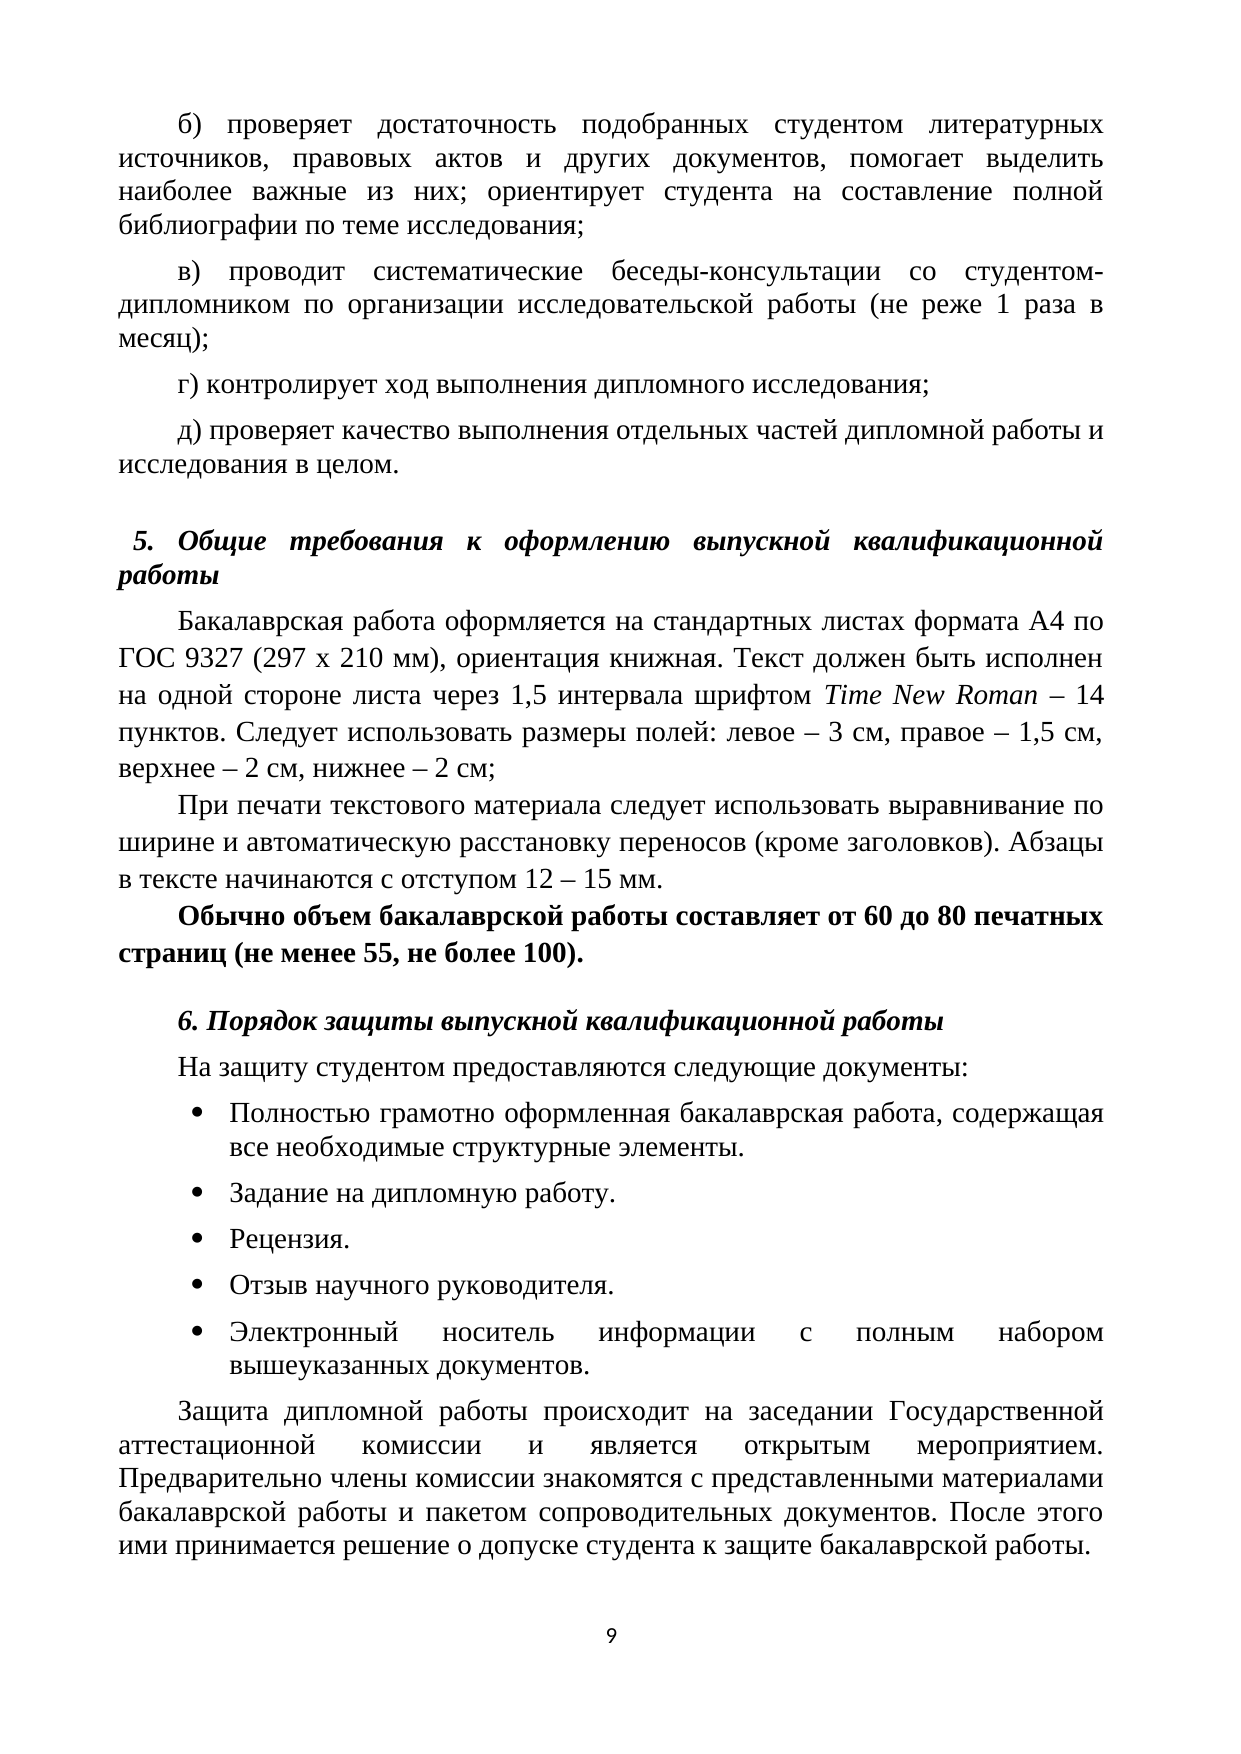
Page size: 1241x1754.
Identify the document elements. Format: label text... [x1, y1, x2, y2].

text д) проверяет качество выполнения отдельных частей дипломной работы и исследования в целом. [118, 412, 1104, 479]
text 5. Общие требования к оформлению выпускной квалификационной работы [118, 523, 1104, 591]
text 6. Порядок защиты выпускной квалификационной работы [118, 1003, 1104, 1037]
list Полностью грамотно оформленная бакалаврская работа, содержащая все необходимые структурные элементы. [192, 1096, 1104, 1163]
text Обычно объем бакалаврской работы составляет от 60 до 80 печатных страниц (не менее 55, не более 100). [118, 898, 1104, 968]
list Отзыв научного руководителя. [192, 1267, 1104, 1301]
text Бакалаврская работа оформляется на стандартных листах формата А4 по ГОС 9327 (297 х 210 мм), ориентация книжная. Текст должен быть исполнен на одной стороне листа через 1,5 интервала шрифтом Time New Roman – 14 пунктов. Следует использовать размеры полей: левое – 3 см, правое – 1,5 см, верхнее – 2 см, нижнее – 2 см; [118, 603, 1104, 784]
list Рецензия. [192, 1221, 1104, 1255]
text При печати текстового материала следует использовать выравнивание по ширине и автоматическую расстановку переносов (кроме заголовков). Абзацы в тексте начинаются с отступом 12 – 15 мм. [118, 787, 1104, 895]
text б) проверяет достаточность подобранных студентом литературных источников, правовых актов и других документов, помогает выделить наиболее важные из них; ориентирует студента на составление полной библиографии по теме исследования; [118, 106, 1104, 241]
text г) контролирует ход выполнения дипломного исследования; [118, 366, 1104, 400]
text Защита дипломной работы происходит на заседании Государственной аттестационной комиссии и является открытым мероприятием. Предварительно члены комиссии знакомятся с представленными материалами бакалаврской работы и пакетом сопроводительных документов. После этого ими принимается решение о допуске студента к защите бакалаврской работы. [118, 1393, 1104, 1561]
text На защиту студентом предоставляются следующие документы: [118, 1049, 1104, 1083]
list Электронный носитель информации с полным набором вышеуказанных документов. [192, 1314, 1104, 1381]
text в) проводит систематические беседы-консультации со студентом-дипломником по организации исследовательской работы (не реже 1 раза в месяц); [118, 253, 1104, 354]
list Задание на дипломную работу. [192, 1175, 1104, 1209]
